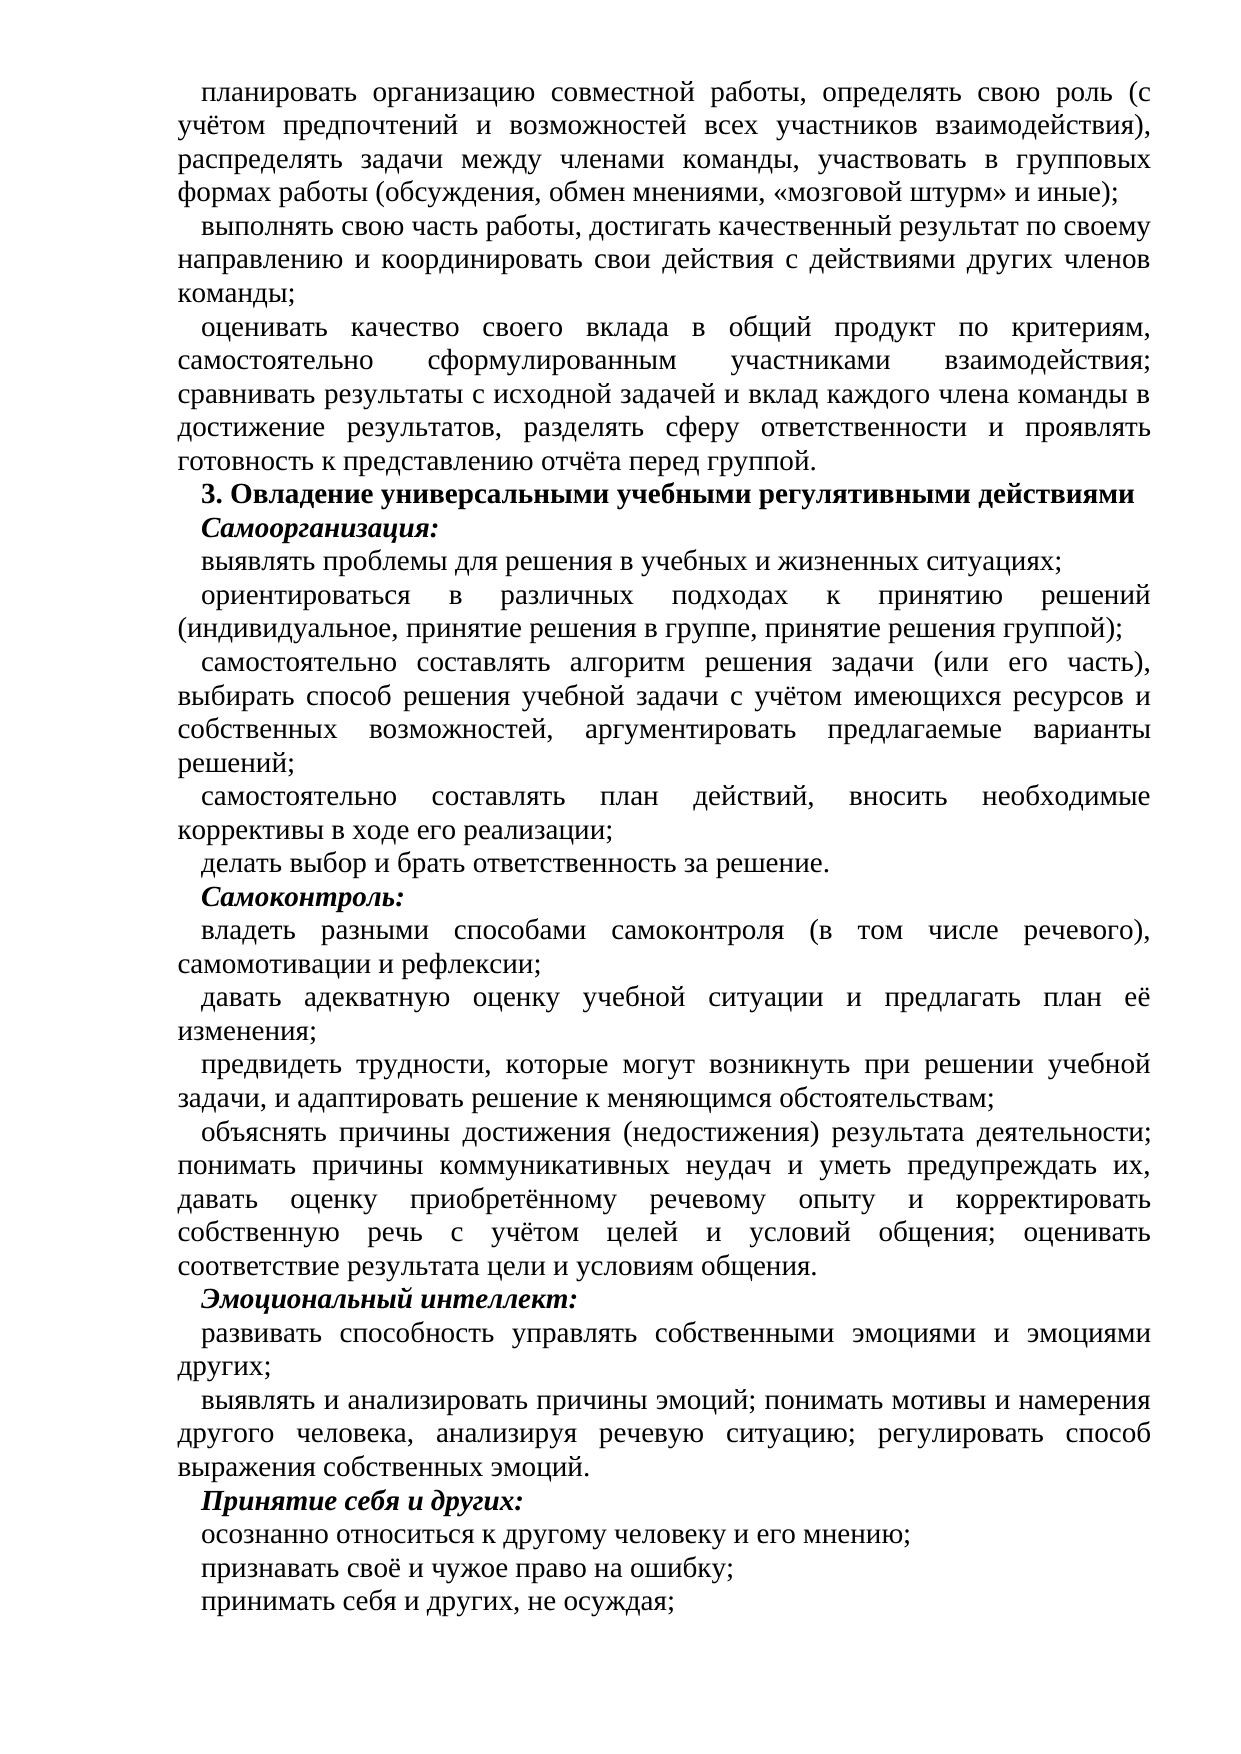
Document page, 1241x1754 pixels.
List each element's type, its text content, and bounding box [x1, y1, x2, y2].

text выявлять проблемы для решения в учебных и жизненных ситуациях; [177, 543, 1152, 577]
text оценивать качество своего вклада в общий продукт по критериям, самостоятельно сформулированным участниками взаимодействия; сравнивать результаты с исходной задачей и вклад каждого члена команды в достижение результатов, разделять сферу ответственности и проявлять готовность к представлению отчёта перед группой. [177, 309, 1152, 476]
text делать выбор и брать ответственность за решение. [177, 845, 1152, 879]
text Самоконтроль: [177, 879, 1152, 912]
text владеть разными способами самоконтроля (в том числе речевого), самомотивации и рефлексии; [177, 912, 1152, 979]
text выявлять и анализировать причины эмоций; понимать мотивы и намерения другого человека, анализируя речевую ситуацию; регулировать способ выражения собственных эмоций. [177, 1382, 1152, 1483]
text выполнять свою часть работы, достигать качественный результат по своему направлению и координировать свои действия с действиями других членов команды; [177, 208, 1152, 309]
text принимать себя и других, не осуждая; [177, 1583, 1152, 1617]
text самостоятельно составлять алгоритм решения задачи (или его часть), выбирать способ решения учебной задачи с учётом имеющихся ресурсов и собственных возможностей, аргументировать предлагаемые варианты решений; [177, 644, 1152, 778]
text Принятие себя и других: [177, 1483, 1152, 1516]
text признавать своё и чужое право на ошибку; [177, 1550, 1152, 1583]
text Самоорганизация: [177, 510, 1152, 543]
text развивать способность управлять собственными эмоциями и эмоциями других; [177, 1315, 1152, 1382]
text Эмоциональный интеллект: [177, 1281, 1152, 1315]
text планировать организацию совместной работы, определять свою роль (с учётом предпочтений и возможностей всех участников взаимодействия), распределять задачи между членами команды, участвовать в групповых формах работы (обсуждения, обмен мнениями, «мозговой штурм» и иные); [177, 74, 1152, 208]
text осознанно относиться к другому человеку и его мнению; [177, 1516, 1152, 1550]
text давать адекватную оценку учебной ситуации и предлагать план её изменения; [177, 979, 1152, 1047]
text 3. Овладение универсальными учебными регулятивными действиями [177, 476, 1152, 510]
text объяснять причины достижения (недостижения) результата деятельности; понимать причины коммуникативных неудач и уметь предупреждать их, давать оценку приобретённому речевому опыту и корректировать собственную речь с учётом целей и условий общения; оценивать соответствие результата цели и условиям общения. [177, 1114, 1152, 1281]
text ориентироваться в различных подходах к принятию решений (индивидуальное, принятие решения в группе, принятие решения группой); [177, 577, 1152, 644]
text самостоятельно составлять план действий, вносить необходимые коррективы в ходе его реализации; [177, 778, 1152, 845]
text предвидеть трудности, которые могут возникнуть при решении учебной задачи, и адаптировать решение к меняющимся обстоятельствам; [177, 1047, 1152, 1114]
